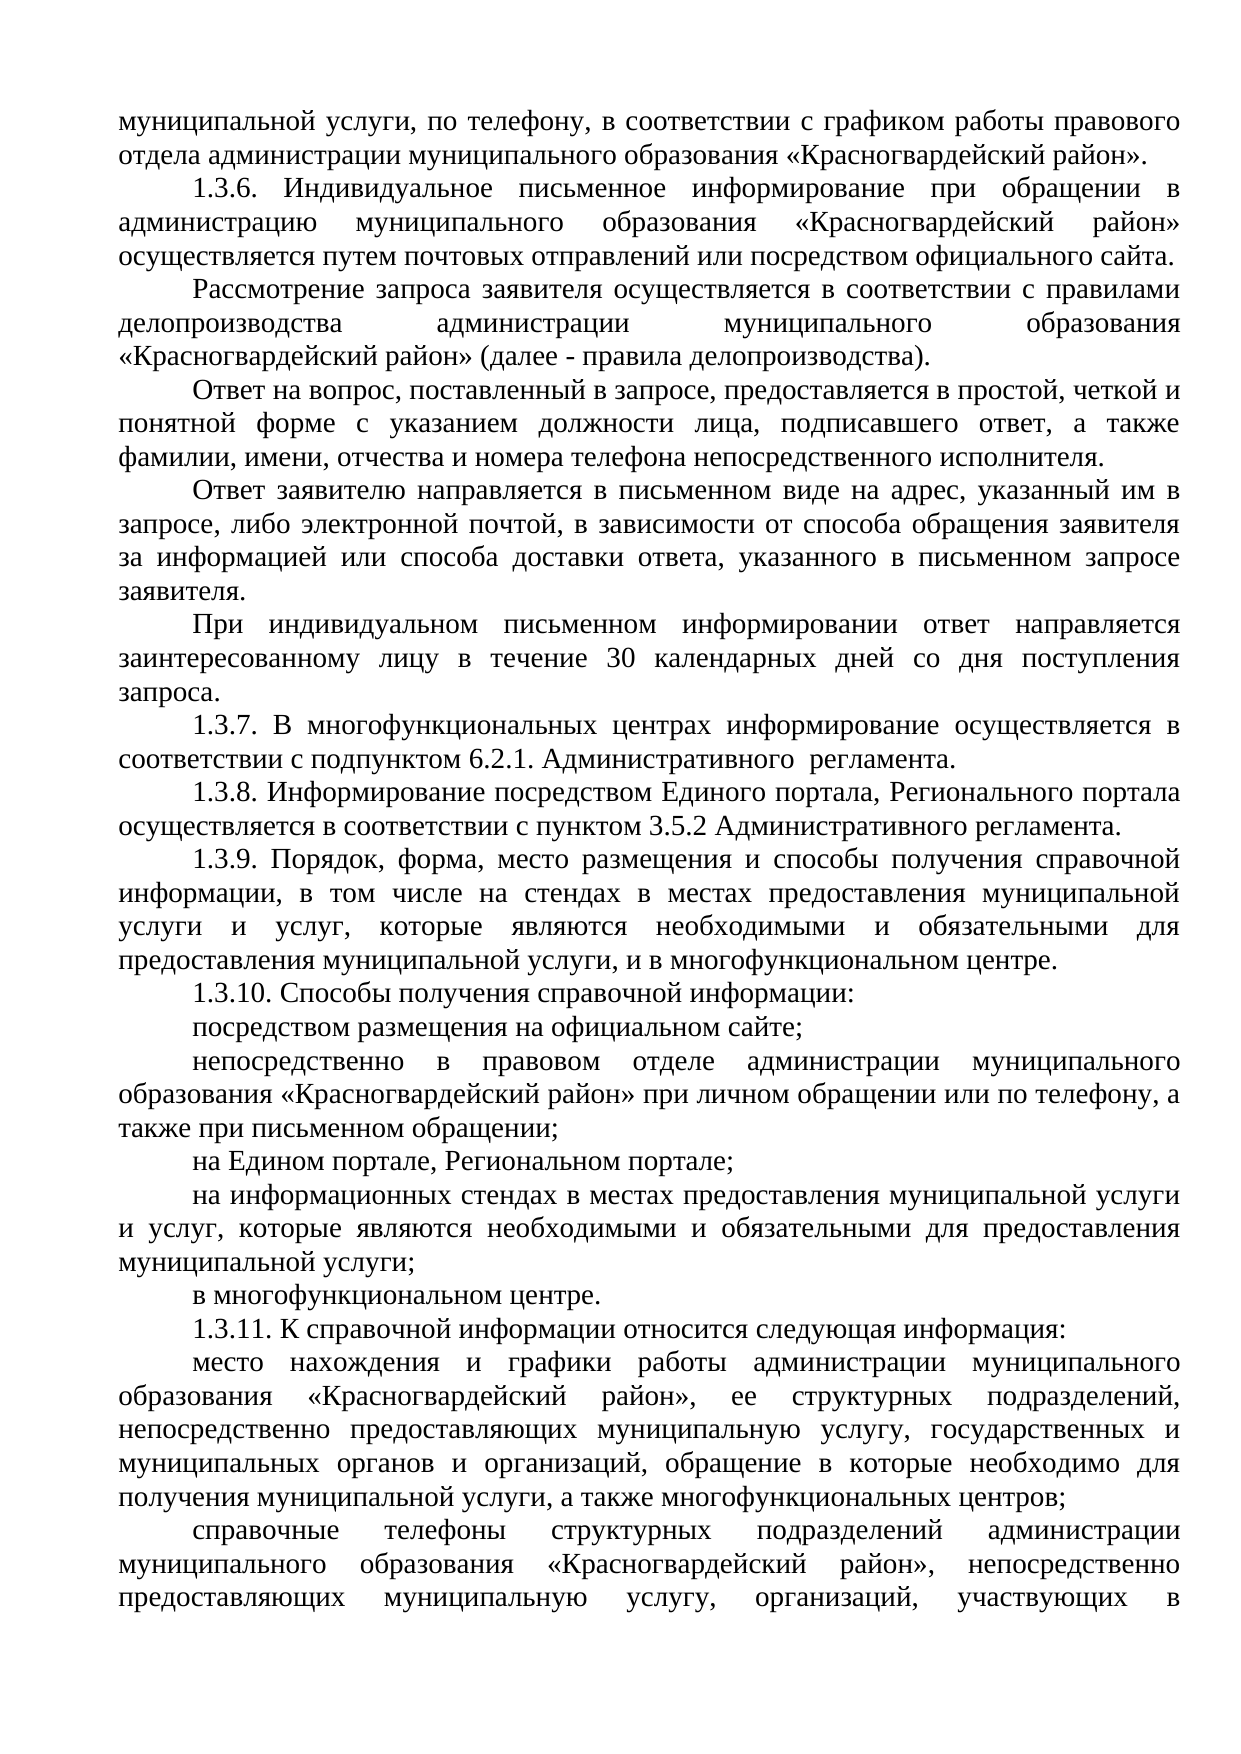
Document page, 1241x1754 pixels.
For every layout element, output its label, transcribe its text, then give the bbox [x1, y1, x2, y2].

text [118, 1512, 1181, 1613]
text Рассмотрение запроса заявителя осуществляется в соответствии с правилами делопроизводства администрации муниципального образования «Красногвардейский район» (далее - правила делопроизводства). [118, 271, 1181, 372]
text 1.3.10. Способы получения справочной информации: [118, 976, 1181, 1009]
text При индивидуальном письменном информировании ответ направляется заинтересованному лицу в течение 30 календарных дней со дня поступления запроса. [118, 607, 1181, 707]
text в многофункциональном центре. [118, 1277, 1181, 1311]
text на Едином портале, Региональном портале; [118, 1143, 1181, 1177]
text 1.3.7. В многофункциональных центрах информирование осуществляется в соответствии с подпунктом 6.2.1. Административного регламента. [118, 707, 1181, 774]
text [118, 103, 1181, 171]
text 1.3.6. Индивидуальное письменное информирование при обращении в администрацию муниципального образования «Красногвардейский район» осуществляется путем почтовых отправлений или посредством официального сайта. [118, 171, 1181, 271]
text непосредственно в правовом отделе администрации муниципального образования «Красногвардейский район» при личном обращении или по телефону, а также при письменном обращении; [118, 1043, 1181, 1143]
text Ответ заявителю направляется в письменном виде на адрес, указанный им в запросе, либо электронной почтой, в зависимости от способа обращения заявителя за информацией или способа доставки ответа, указанного в письменном запросе заявителя. [118, 472, 1181, 607]
text посредством размещения на официальном сайте; [118, 1009, 1181, 1043]
text 1.3.11. К справочной информации относится следующая информация: [118, 1311, 1181, 1344]
text 1.3.8. Информирование посредством Единого портала, Регионального портала осуществляется в соответствии с пунктом 3.5.2 Административного регламента. [118, 774, 1181, 841]
text место нахождения и графики работы администрации муниципального образования «Красногвардейский район», ее структурных подразделений, непосредственно предоставляющих муниципальную услугу, государственных и муниципальных органов и организаций, обращение в которые необходимо для получения муниципальной услуги, а также многофункциональных центров; [118, 1344, 1181, 1512]
text 1.3.9. Порядок, форма, место размещения и способы получения справочной информации, в том числе на стендах в местах предоставления муниципальной услуги и услуг, которые являются необходимыми и обязательными для предоставления муниципальной услуги, и в многофункциональном центре. [118, 841, 1181, 976]
text Ответ на вопрос, поставленный в запросе, предоставляется в простой, четкой и понятной форме с указанием должности лица, подписавшего ответ, а также фамилии, имени, отчества и номера телефона непосредственного исполнителя. [118, 372, 1181, 472]
text на информационных стендах в местах предоставления муниципальной услуги и услуг, которые являются необходимыми и обязательными для предоставления муниципальной услуги; [118, 1177, 1181, 1277]
